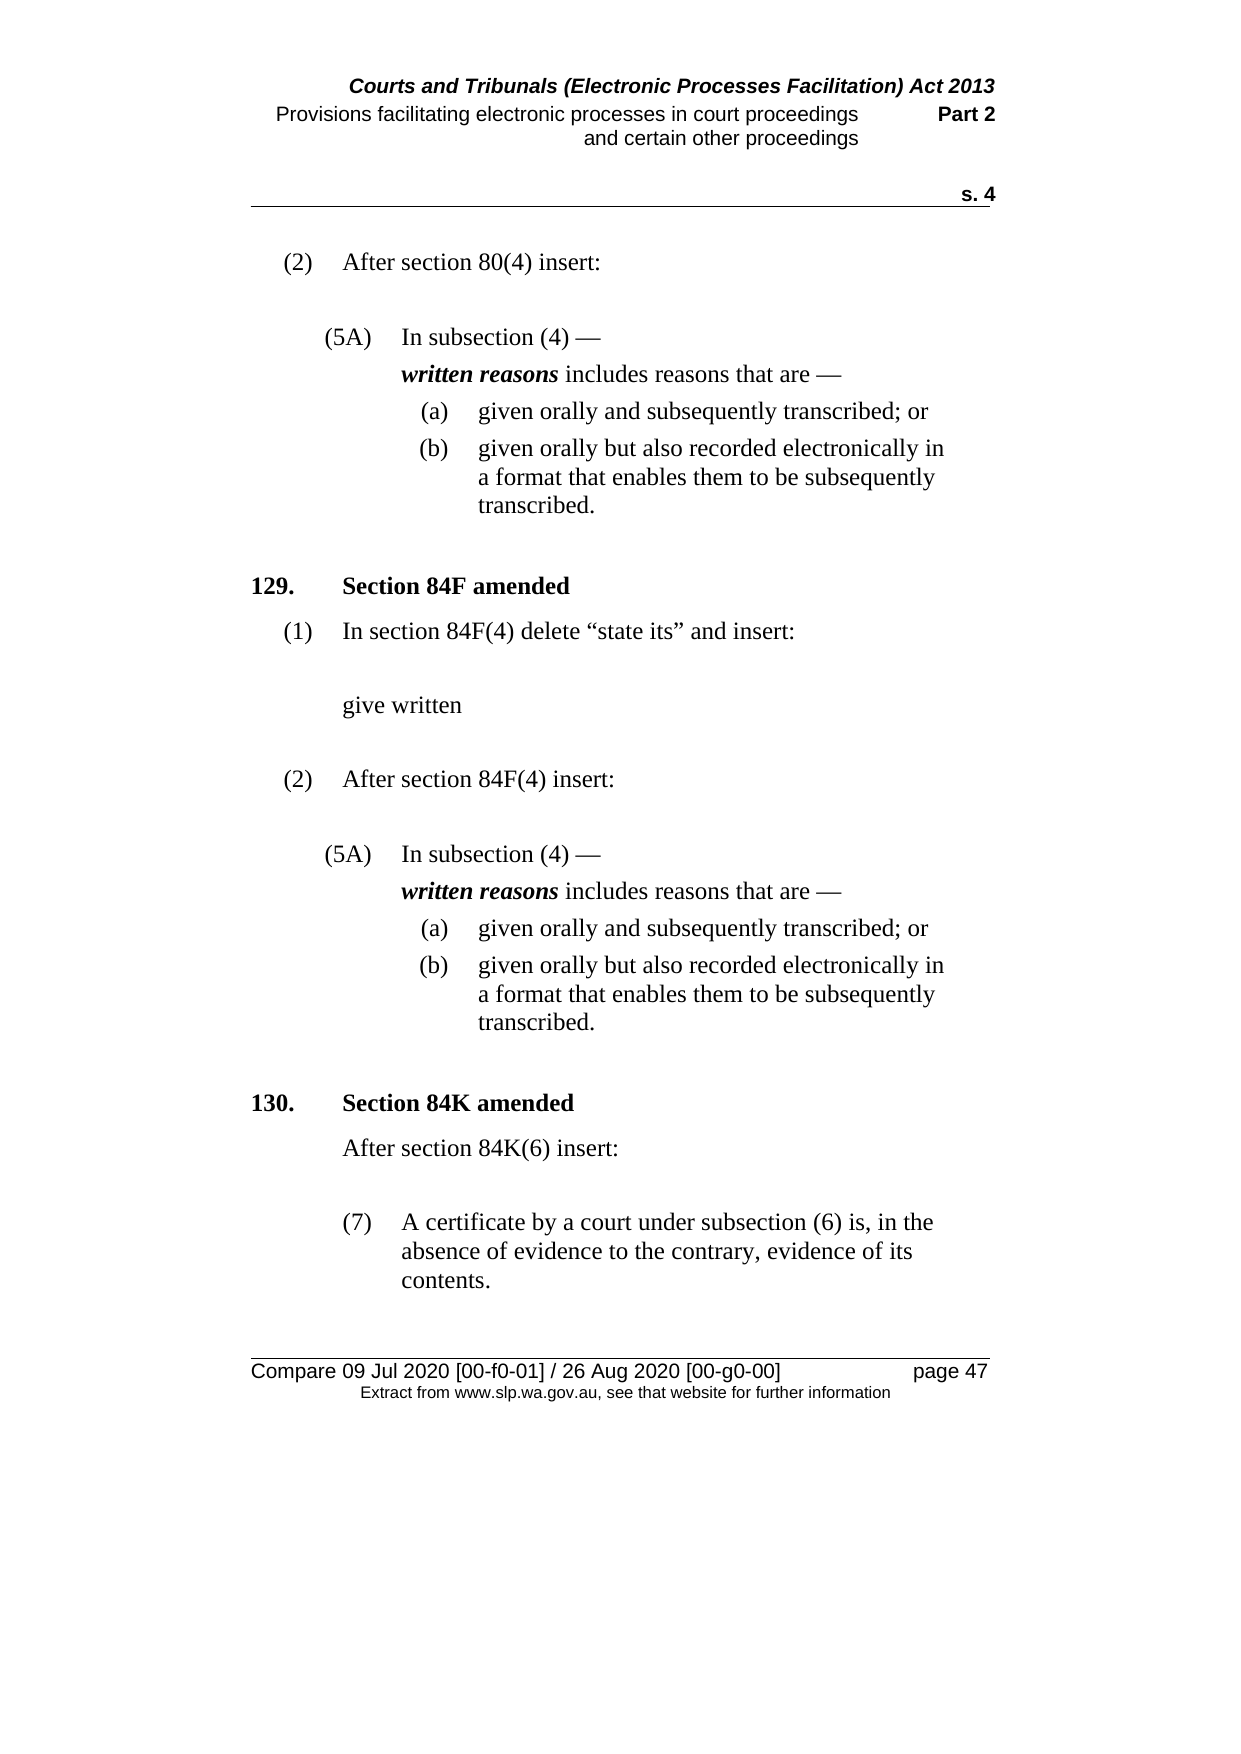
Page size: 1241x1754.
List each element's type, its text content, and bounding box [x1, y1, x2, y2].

text (5A) In subsection (4) — [312, 322, 960, 350]
text (a) given orally and subsequently transcribed; or [309, 396, 960, 424]
subtitle 129. Section 84F amended [251, 571, 990, 599]
text After section 84K(6) insert: [251, 1133, 990, 1162]
text (5A) In subsection (4) — [312, 839, 960, 867]
subtitle 130. Section 84K amended [251, 1088, 990, 1117]
text give written [251, 690, 990, 719]
text (2) After section 80(4) insert: [251, 247, 990, 276]
text written reasons includes reasons that are — [309, 359, 960, 387]
text (b) given orally but also recorded electronically in a format that enables them to be subsequently transcribed. [309, 433, 960, 519]
text (7) A certificate by a court under subsection (6) is, in the absence of evidence to the contrary, evidence of its contents. [312, 1207, 960, 1294]
text (1) In section 84F(4) delete “state its” and insert: [251, 616, 990, 645]
text (b) given orally but also recorded electronically in a format that enables them to be subsequently transcribed. [309, 950, 960, 1036]
text (2) After section 84F(4) insert: [251, 764, 990, 793]
text (a) given orally and subsequently transcribed; or [309, 913, 960, 942]
text written reasons includes reasons that are — [309, 876, 960, 904]
